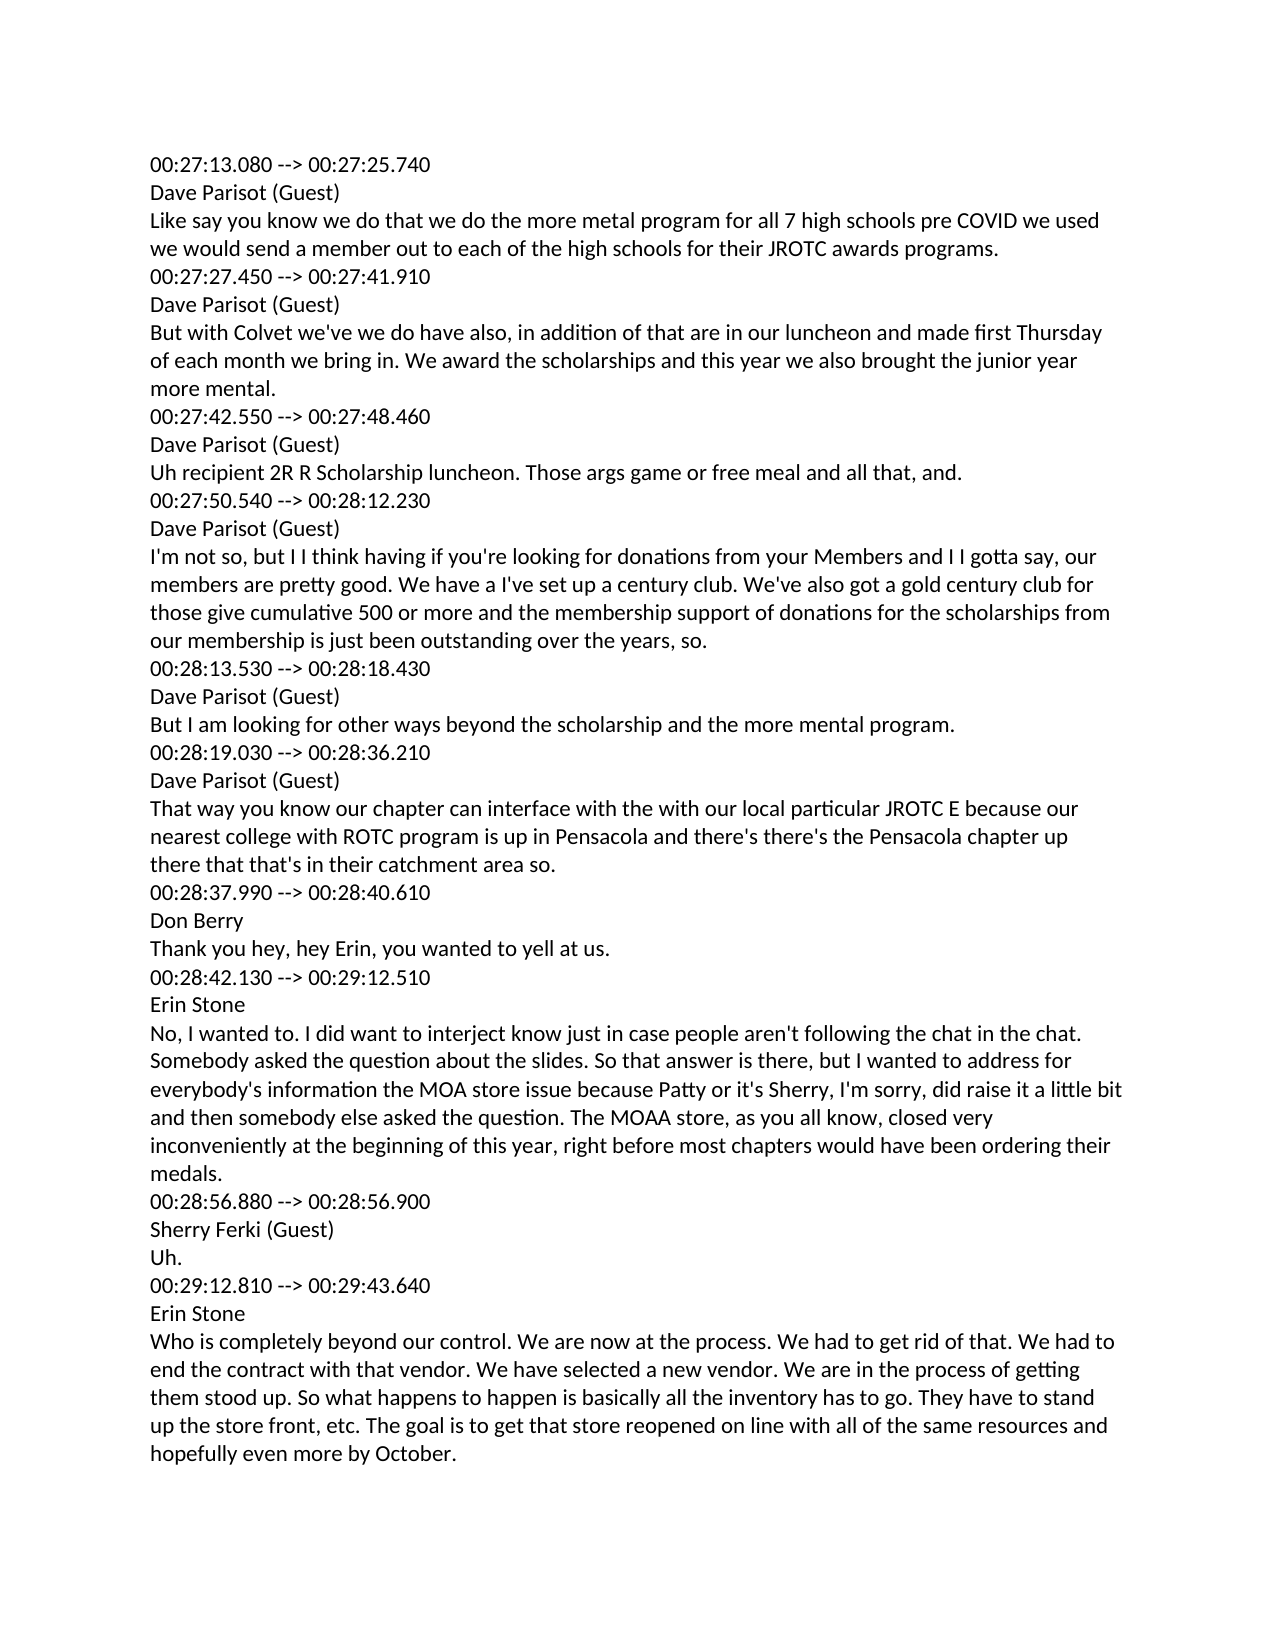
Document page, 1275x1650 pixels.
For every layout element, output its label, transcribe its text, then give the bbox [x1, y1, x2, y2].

text 00:28:13.530 --> 00:28:18.430 Dave Parisot (Guest) But I am looking for other ways beyond the scholarship and the more mental program. [150, 654, 1125, 738]
text 00:28:19.030 --> 00:28:36.210 Dave Parisot (Guest) That way you know our chapter can interface with the with our local particular JROTC E because our nearest college with ROTC program is up in Pensacola and there's there's the Pensacola chapter up there that that's in their catchment area so. [150, 738, 1125, 878]
text 00:27:13.080 --> 00:27:25.740 Dave Parisot (Guest) Like say you know we do that we do the more metal program for all 7 high schools pre COVID we used we would send a member out to each of the high schools for their JROTC awards programs. [150, 150, 1125, 262]
text 00:28:56.880 --> 00:28:56.900 Sherry Ferki (Guest) Uh. [150, 1187, 1125, 1271]
text 00:27:27.450 --> 00:27:41.910 Dave Parisot (Guest) But with Colvet we've we do have also, in addition of that are in our luncheon and made first Thursday of each month we bring in. We award the scholarships and this year we also brought the junior year more mental. [150, 262, 1125, 402]
text 00:27:42.550 --> 00:27:48.460 Dave Parisot (Guest) Uh recipient 2R R Scholarship luncheon. Those args game or free meal and all that, and. [150, 402, 1125, 486]
text 00:27:50.540 --> 00:28:12.230 Dave Parisot (Guest) I'm not so, but I I think having if you're looking for donations from your Members and I I gotta say, our members are pretty good. We have a I've set up a century club. We've also got a gold century club for those give cumulative 500 or more and the membership support of donations for the scholarships from our membership is just been outstanding over the years, so. [150, 486, 1125, 654]
text 00:28:37.990 --> 00:28:40.610 Don Berry Thank you hey, hey Erin, you wanted to yell at us. [150, 878, 1125, 963]
text 00:28:42.130 --> 00:29:12.510 Erin Stone No, I wanted to. I did want to interject know just in case people aren't following the chat in the chat. Somebody asked the question about the slides. So that answer is there, but I wanted to address for everybody's information the MOA store issue because Patty or it's Sherry, I'm sorry, did raise it a little bit and then somebody else asked the question. The MOAA store, as you all know, closed very inconveniently at the beginning of this year, right before most chapters would have been ordering their medals. [150, 963, 1125, 1187]
text 00:29:12.810 --> 00:29:43.640 Erin Stone Who is completely beyond our control. We are now at the process. We had to get rid of that. We had to end the contract with that vendor. We have selected a new vendor. We are in the process of getting them stood up. So what happens to happen is basically all the inventory has to go. They have to stand up the store front, etc. The goal is to get that store reopened on line with all of the same resources and hopefully even more by October. [150, 1271, 1125, 1467]
